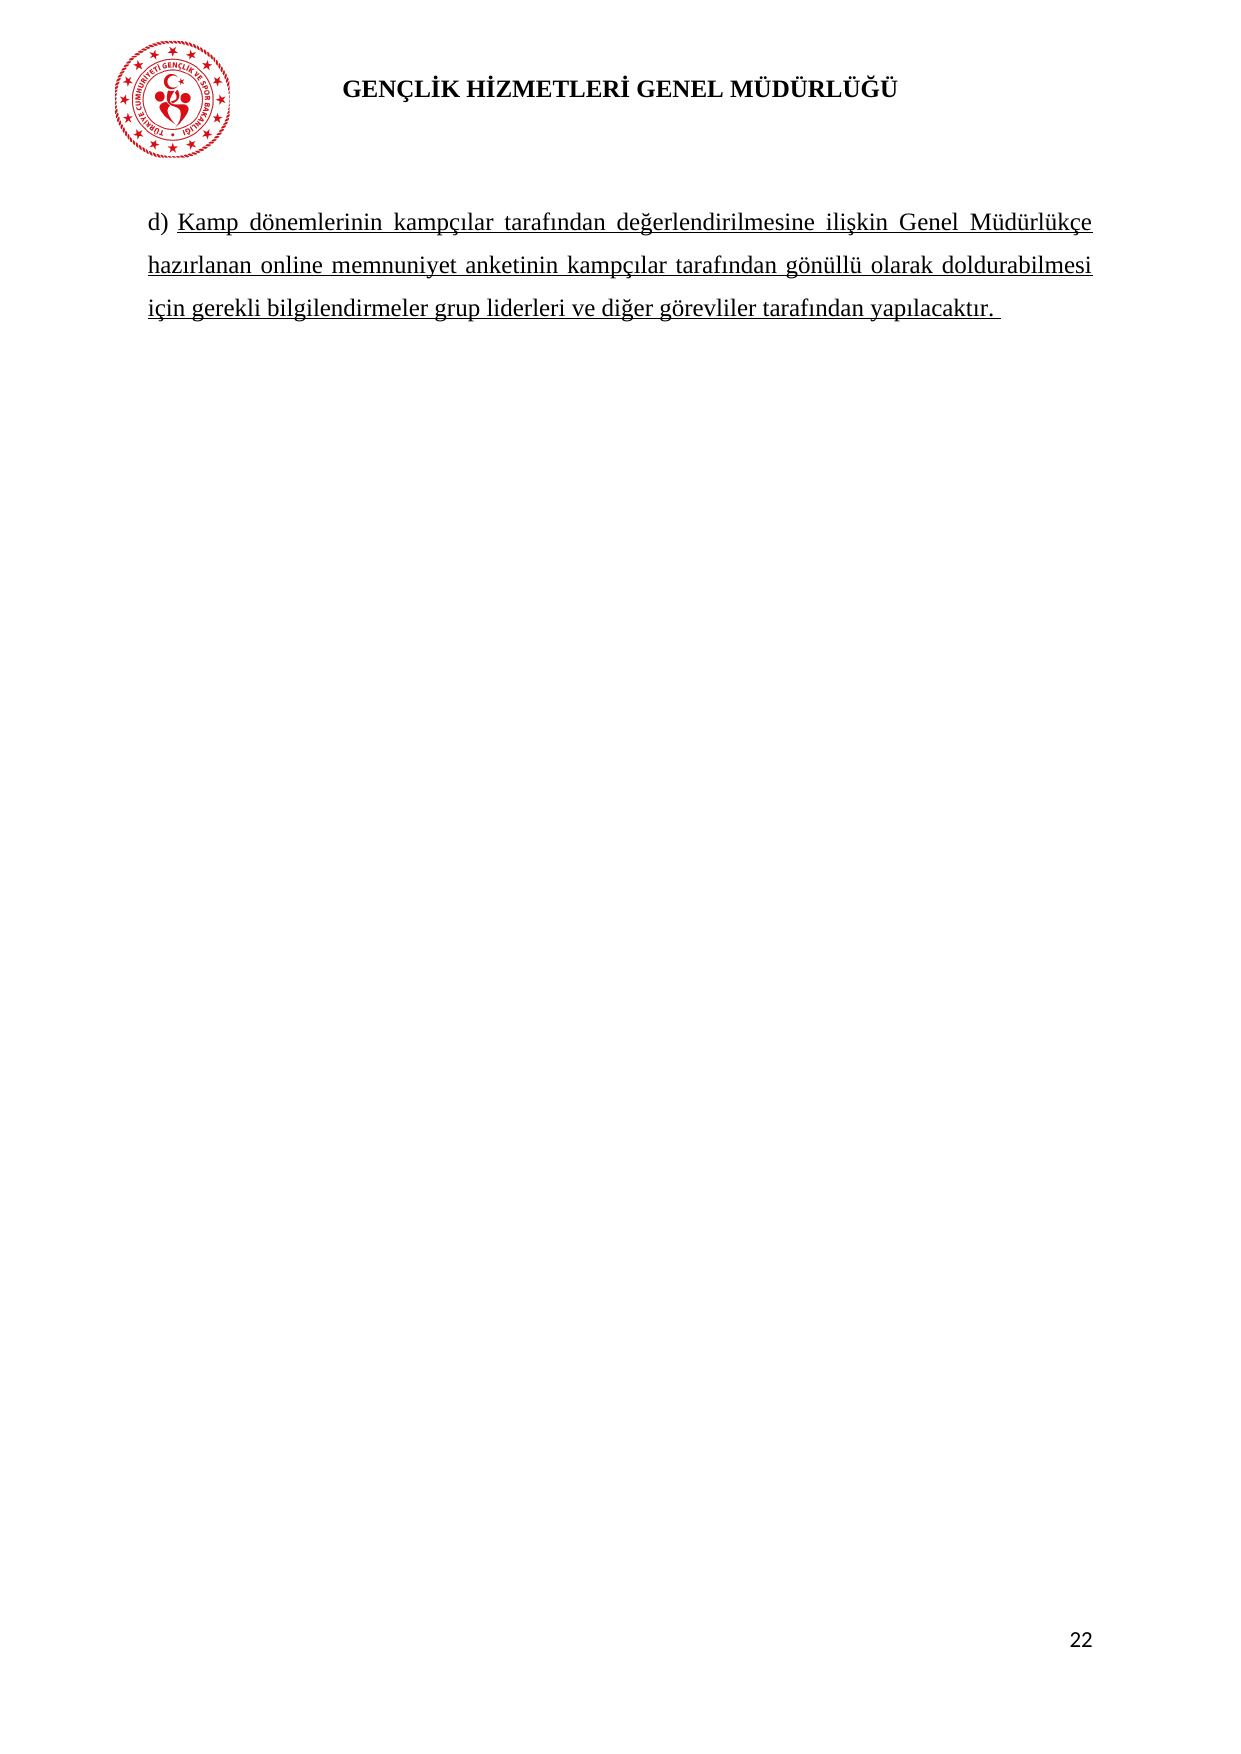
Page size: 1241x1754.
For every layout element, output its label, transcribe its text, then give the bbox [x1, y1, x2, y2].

list Kamp dönemlerinin kampçılar tarafından değerlendirilmesine ilişkin Genel Müdürlükçe hazırlanan online memnuniyet anketinin kampçılar tarafından gönüllü olarak doldurabilmesi için gerekli bilgilendirmeler grup liderleri ve diğer görevliler tarafından yapılacaktır. [148, 276, 1092, 322]
picture [113, 40, 230, 157]
list Kamp dönemlerinin kampçılar tarafından değerlendirilmesine ilişkin Genel Müdürlükçe hazırlanan online memnuniyet anketinin kampçılar tarafından gönüllü olarak doldurabilmesi için gerekli bilgilendirmeler grup liderleri ve diğer görevliler tarafından yapılacaktır. [148, 207, 1092, 275]
